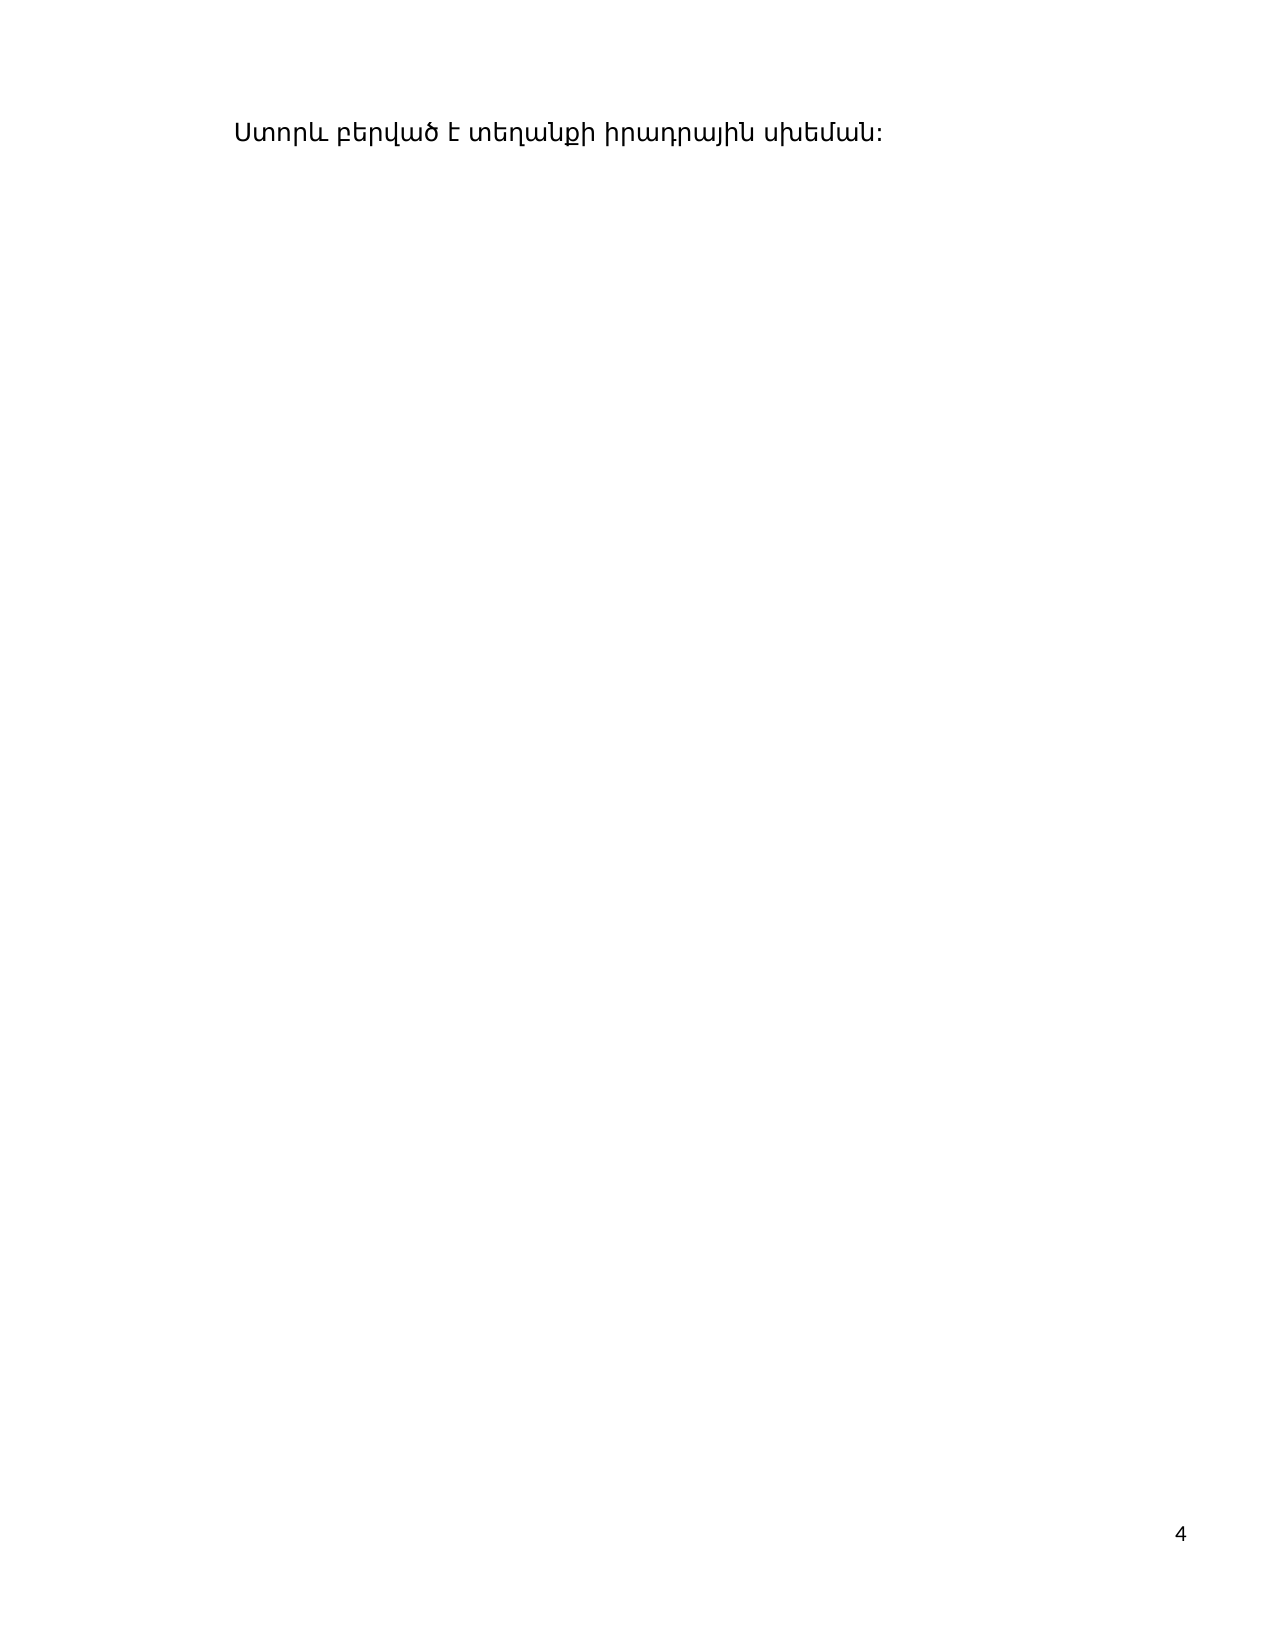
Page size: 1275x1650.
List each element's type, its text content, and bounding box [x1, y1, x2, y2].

text Ստորև բերված է տեղանքի իրադրային սխեման: [177, 118, 1186, 147]
